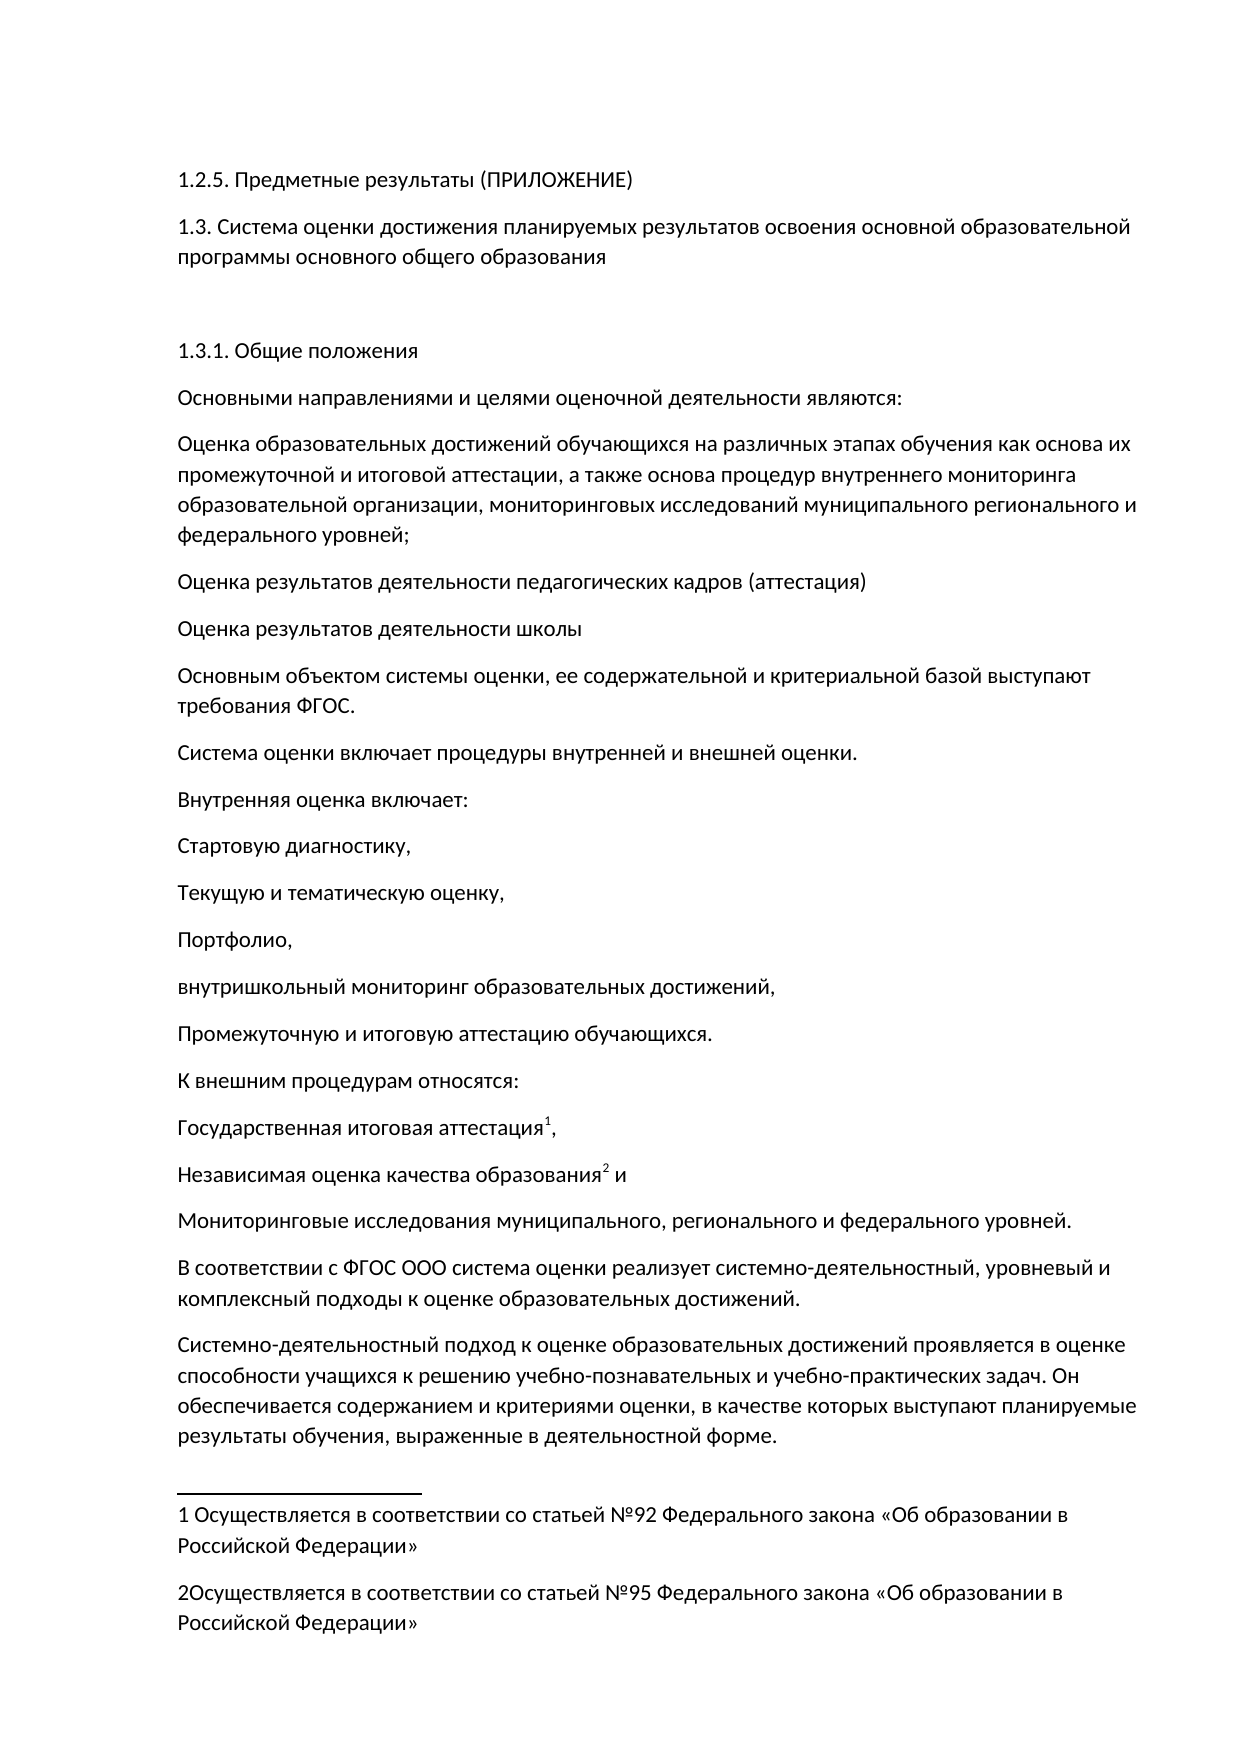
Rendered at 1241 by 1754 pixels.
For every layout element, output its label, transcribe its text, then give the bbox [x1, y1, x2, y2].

text Государственная итоговая аттестация, [177, 1113, 1152, 1141]
text 1.3. Система оценки достижения планируемых результатов освоения основной образовательной программы основного общего образования [177, 212, 1152, 270]
text Стартовую диагностику, [177, 832, 1152, 860]
text 1.2.5. Предметные результаты (ПРИЛОЖЕНИЕ) [177, 165, 1152, 193]
text Оценка результатов деятельности педагогических кадров (аттестация) [177, 567, 1152, 595]
text Оценка результатов деятельности школы [177, 614, 1152, 642]
text Оценка образовательных достижений обучающихся на различных этапах обучения как основа их промежуточной и итоговой аттестации, а также основа процедур внутреннего мониторинга образовательной организации, мониторинговых исследований муниципального регионального и федерального уровней; [177, 429, 1152, 548]
text Текущую и тематическую оценку, [177, 878, 1152, 907]
text Мониторинговые исследования муниципального, регионального и федерального уровней. [177, 1207, 1152, 1235]
text Системно-деятельностный подход к оценке образовательных достижений проявляется в оценке способности учащихся к решению учебно-познавательных и учебно-практических задач. Он обеспечивается содержанием и критериями оценки, в качестве которых выступают планируемые результаты обучения, выраженные в деятельностной форме. [177, 1331, 1152, 1449]
text внутришкольный мониторинг образовательных достижений, [177, 972, 1152, 1000]
text 1.3.1. Общие положения [177, 336, 1152, 364]
text Портфолио, [177, 925, 1152, 953]
text Основными направлениями и целями оценочной деятельности являются: [177, 383, 1152, 411]
text Система оценки включает процедуры внутренней и внешней оценки. [177, 738, 1152, 766]
text К внешним процедурам относятся: [177, 1066, 1152, 1094]
text Независимая оценка качества образования и [177, 1160, 1152, 1188]
text В соответствии с ФГОС ООО система оценки реализует системно-деятельностный, уровневый и комплексный подходы к оценке образовательных достижений. [177, 1253, 1152, 1312]
text Внутренняя оценка включает: [177, 785, 1152, 813]
text Основным объектом системы оценки, ее содержательной и критериальной базой выступают требования ФГОС. [177, 661, 1152, 719]
text Промежуточную и итоговую аттестацию обучающихся. [177, 1019, 1152, 1047]
